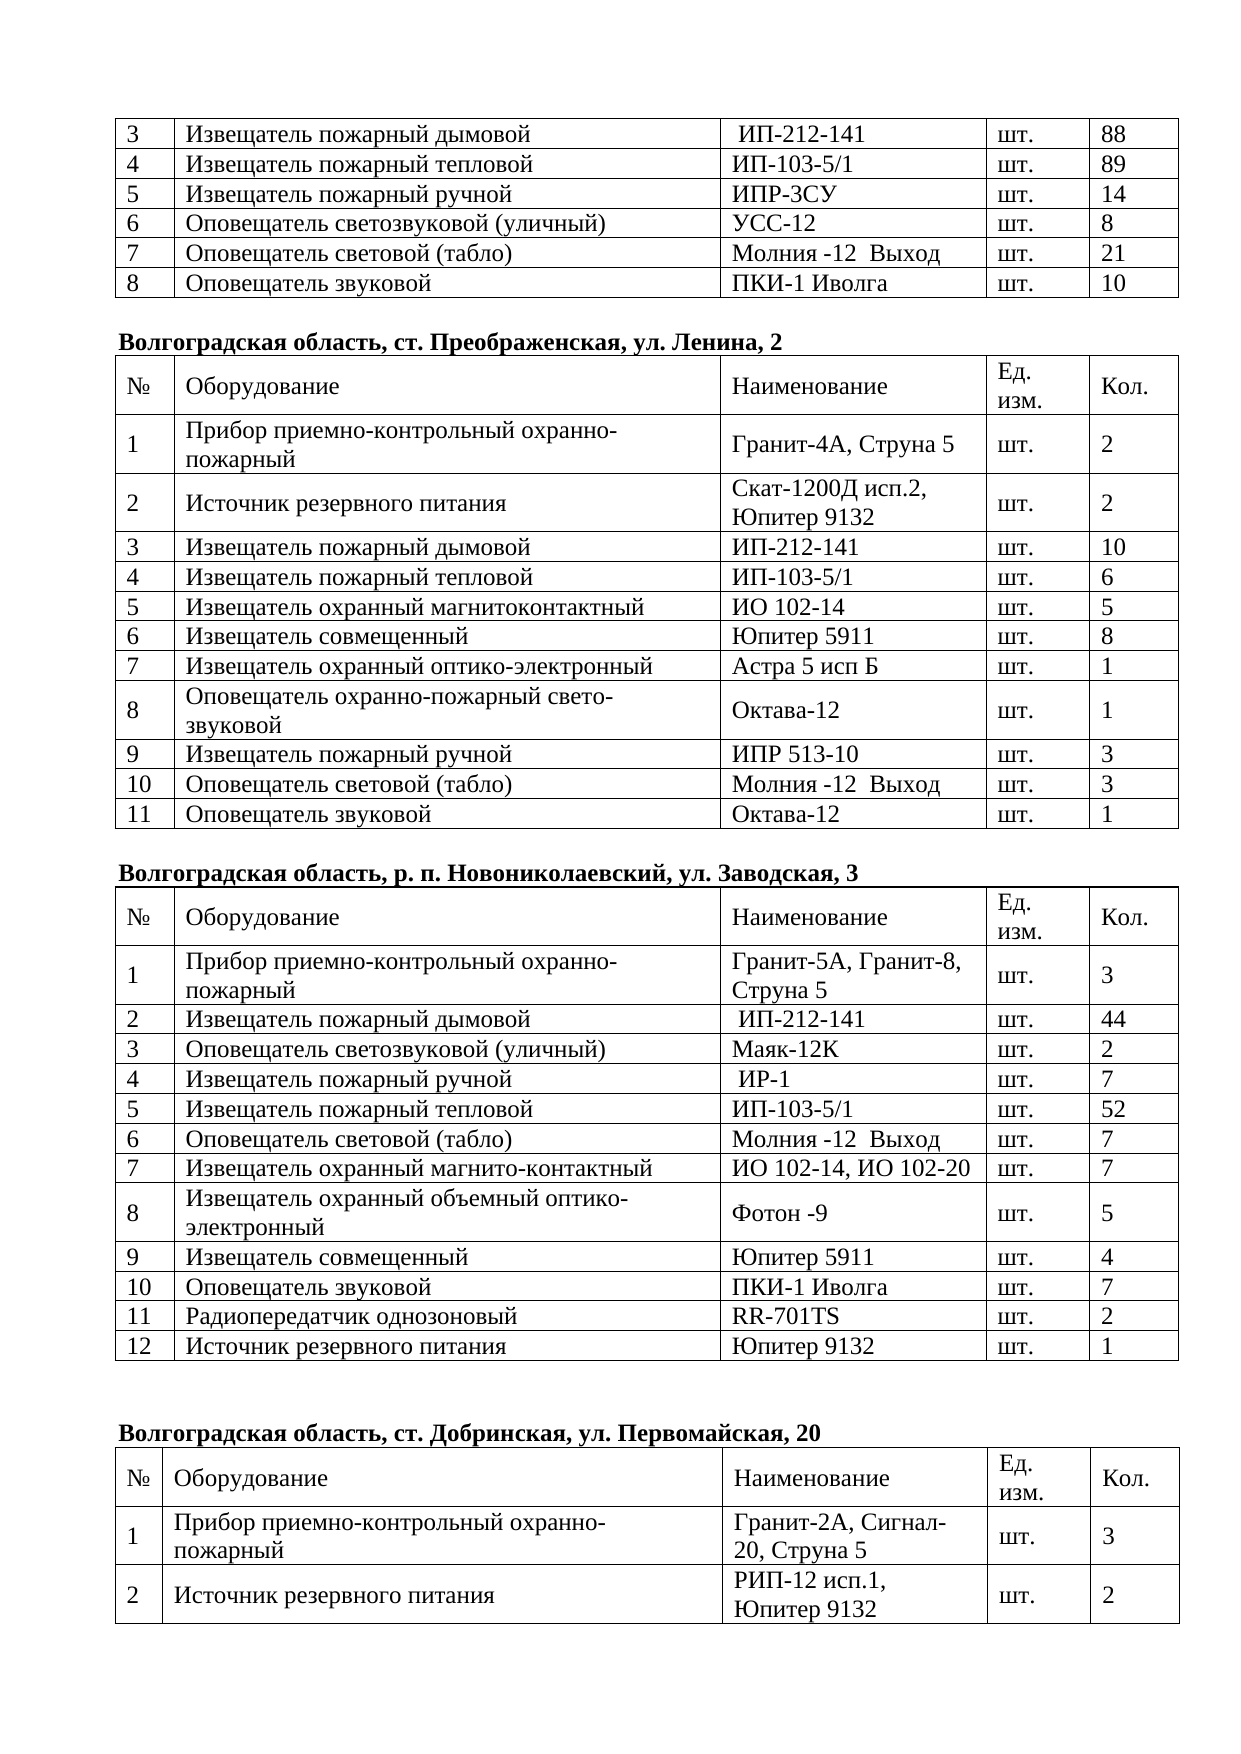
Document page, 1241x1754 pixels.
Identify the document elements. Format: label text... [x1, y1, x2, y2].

table_cell 6 [116, 1124, 174, 1152]
table_header Кол. [1090, 356, 1178, 414]
table_cell Молния -12 Выход [721, 1124, 986, 1152]
table_cell шт. [987, 592, 1089, 620]
table_cell Извещатель совмещенный [175, 621, 720, 650]
table_cell Оповещатель охранно-пожарный свето-звуковой [175, 681, 720, 738]
table_cell 3 [1090, 769, 1178, 798]
table_cell УСС-12 [721, 209, 986, 237]
table_cell ИПР-3СУ [721, 179, 986, 207]
table_cell 2 [116, 474, 174, 531]
table_cell шт. [987, 179, 1089, 207]
table_cell Извещатель пожарный ручной [175, 740, 720, 768]
table_cell шт. [987, 1154, 1089, 1182]
table_cell Извещатель охранный магнитоконтактный [175, 592, 720, 620]
table_cell шт. [987, 946, 1089, 1003]
table_cell 8 [116, 268, 174, 297]
table_cell 5 [116, 592, 174, 620]
table_cell Молния -12 Выход [721, 238, 986, 267]
table_cell Оповещатель световой (табло) [175, 1124, 720, 1152]
table_cell ИП-103-5/1 [721, 149, 986, 178]
table_cell 2 [116, 1565, 162, 1623]
table_cell ИП-212-141 [721, 119, 986, 148]
table_cell Извещатель пожарный тепловой [175, 1094, 720, 1123]
table_cell 1 [116, 415, 174, 472]
table_cell шт. [987, 1272, 1089, 1300]
table_cell 14 [1090, 179, 1178, 207]
table_cell шт. [987, 268, 1089, 297]
table_cell 4 [116, 149, 174, 178]
table_cell Октава-12 [721, 681, 986, 738]
table_cell ИП-103-5/1 [721, 1094, 986, 1123]
table_cell Оповещатель светозвуковой (уличный) [175, 209, 720, 237]
table_cell 10 [1090, 532, 1178, 561]
table_cell шт. [988, 1507, 1090, 1564]
table_header Наименование [721, 356, 986, 414]
table_header Наименование [723, 1448, 987, 1506]
table_header № [116, 356, 174, 414]
table_header Ед. изм. [988, 1448, 1090, 1506]
table_cell RR-701TS [721, 1301, 986, 1330]
table_cell Извещатель охранный магнито-контактный [175, 1154, 720, 1182]
table_cell 10 [1090, 268, 1178, 297]
table_cell Маяк-12К [721, 1034, 986, 1063]
table_cell Радиопередатчик однозоновый [175, 1301, 720, 1330]
table_cell 1 [1090, 1331, 1178, 1360]
table_header Ед. изм. [987, 356, 1089, 414]
table_cell 6 [1090, 562, 1178, 591]
table_cell шт. [987, 1124, 1089, 1152]
table_cell шт. [987, 1331, 1089, 1360]
table_cell 1 [1090, 651, 1178, 680]
table_cell 3 [1090, 740, 1178, 768]
table_cell Оповещатель светозвуковой (уличный) [175, 1034, 720, 1063]
text Волгоградская область, ст. Добринская, ул. Первомайская, 20 [118, 1418, 1152, 1447]
table_cell 6 [116, 621, 174, 650]
table_cell шт. [988, 1565, 1090, 1623]
table_cell 5 [1090, 1183, 1178, 1241]
table_cell Извещатель пожарный тепловой [175, 149, 720, 178]
table_cell 10 [116, 1272, 174, 1300]
table_cell 1 [1090, 799, 1178, 828]
table_cell Извещатель пожарный дымовой [175, 532, 720, 561]
table_cell Оповещатель звуковой [175, 1272, 720, 1300]
table_cell шт. [987, 562, 1089, 591]
table_cell шт. [987, 651, 1089, 680]
table_cell Извещатель пожарный ручной [175, 179, 720, 207]
table_cell шт. [987, 1301, 1089, 1330]
table_cell 7 [116, 651, 174, 680]
table_cell Юпитер 5911 [721, 621, 986, 650]
table_cell 12 [116, 1331, 174, 1360]
table_cell 2 [1091, 1565, 1179, 1623]
table_cell ИПР 513-10 [721, 740, 986, 768]
table_cell 10 [116, 769, 174, 798]
table_cell 4 [116, 562, 174, 591]
table_cell 2 [116, 1005, 174, 1033]
table_cell 2 [1090, 1301, 1178, 1330]
table_cell 5 [1090, 592, 1178, 620]
table_cell Молния -12 Выход [721, 769, 986, 798]
table_cell 8 [116, 1183, 174, 1241]
table_cell ИО 102-14, ИО 102-20 [721, 1154, 986, 1182]
table_cell Скат-1200Д исп.2, Юпитер 9132 [721, 474, 986, 531]
text Волгоградская область, ст. Преображенская, ул. Ленина, 2 [118, 327, 1152, 355]
table_cell 21 [1090, 238, 1178, 267]
table_cell 2 [1090, 415, 1178, 472]
table_cell Прибор приемно-контрольный охранно-пожарный [175, 415, 720, 472]
table_cell Извещатель совмещенный [175, 1242, 720, 1271]
table_cell Оповещатель звуковой [175, 799, 720, 828]
table_header Оборудование [175, 888, 720, 945]
table_cell 1 [116, 1507, 162, 1564]
table_cell ИП-212-141 [721, 1005, 986, 1033]
table_cell 9 [116, 740, 174, 768]
table_cell ИО 102-14 [721, 592, 986, 620]
table_cell шт. [987, 1034, 1089, 1063]
table_cell Извещатель охранный объемный оптико-электронный [175, 1183, 720, 1241]
table_cell 3 [1091, 1507, 1179, 1564]
table_cell шт. [987, 681, 1089, 738]
table_cell Юпитер 9132 [721, 1331, 986, 1360]
table_cell 3 [116, 532, 174, 561]
table_cell Извещатель пожарный ручной [175, 1064, 720, 1093]
table_header Оборудование [163, 1448, 722, 1506]
table_cell шт. [987, 1094, 1089, 1123]
table_cell Астра 5 исп Б [721, 651, 986, 680]
table_cell Извещатель пожарный тепловой [175, 562, 720, 591]
table_cell ИП-212-141 [721, 532, 986, 561]
table_header Кол. [1090, 888, 1178, 945]
table_cell шт. [987, 1183, 1089, 1241]
table_cell 7 [1090, 1272, 1178, 1300]
table_cell шт. [987, 1005, 1089, 1033]
table_cell Октава-12 [721, 799, 986, 828]
table_cell шт. [987, 1242, 1089, 1271]
table_cell шт. [987, 621, 1089, 650]
table_cell 11 [116, 1301, 174, 1330]
table_cell 3 [116, 119, 174, 148]
table_cell Юпитер 5911 [721, 1242, 986, 1271]
table_cell ИП-103-5/1 [721, 562, 986, 591]
table_header Наименование [721, 888, 986, 945]
table_cell шт. [987, 799, 1089, 828]
table_header Оборудование [175, 356, 720, 414]
table_cell 7 [1090, 1124, 1178, 1152]
text Волгоградская область, р. п. Новониколаевский, ул. Заводская, 3 [118, 858, 1152, 886]
table_cell 5 [116, 179, 174, 207]
table_cell РИП-12 исп.1, Юпитер 9132 [723, 1565, 987, 1623]
table_cell 5 [116, 1094, 174, 1123]
table_cell 4 [1090, 1242, 1178, 1271]
table_cell Гранит-5А, Гранит-8, Струна 5 [721, 946, 986, 1003]
table_cell Гранит-4А, Струна 5 [721, 415, 986, 472]
table_cell Извещатель пожарный дымовой [175, 119, 720, 148]
table_cell 3 [116, 1034, 174, 1063]
table_cell 1 [116, 946, 174, 1003]
table_cell 3 [1090, 946, 1178, 1003]
table_cell Прибор приемно-контрольный охранно-пожарный [175, 946, 720, 1003]
table_cell 88 [1090, 119, 1178, 148]
table_cell 7 [116, 238, 174, 267]
table_cell шт. [987, 769, 1089, 798]
table_cell Оповещатель световой (табло) [175, 238, 720, 267]
table_cell Гранит-2А, Сигнал-20, Струна 5 [723, 1507, 987, 1564]
table_cell ИР-1 [721, 1064, 986, 1093]
table_cell Источник резервного питания [175, 474, 720, 531]
table_cell 7 [1090, 1064, 1178, 1093]
table_cell Фотон -9 [721, 1183, 986, 1241]
table_cell 1 [1090, 681, 1178, 738]
table_cell 4 [116, 1064, 174, 1093]
table_cell 89 [1090, 149, 1178, 178]
table_cell шт. [987, 149, 1089, 178]
table_cell 6 [116, 209, 174, 237]
table_cell 7 [116, 1154, 174, 1182]
table_cell 9 [116, 1242, 174, 1271]
table_cell 11 [116, 799, 174, 828]
table_cell шт. [987, 209, 1089, 237]
table_cell шт. [987, 474, 1089, 531]
table_cell шт. [987, 238, 1089, 267]
table_header № [116, 1448, 162, 1506]
table_cell Оповещатель звуковой [175, 268, 720, 297]
table_cell шт. [987, 1064, 1089, 1093]
table_cell шт. [987, 119, 1089, 148]
table_header Ед. изм. [987, 888, 1089, 945]
table_cell 52 [1090, 1094, 1178, 1123]
table_cell Оповещатель световой (табло) [175, 769, 720, 798]
table_cell 8 [1090, 209, 1178, 237]
table_cell 2 [1090, 1034, 1178, 1063]
table_cell Источник резервного питания [163, 1565, 722, 1623]
table_cell 44 [1090, 1005, 1178, 1033]
table_cell шт. [987, 415, 1089, 472]
table_cell ПКИ-1 Иволга [721, 268, 986, 297]
table_cell 2 [1090, 474, 1178, 531]
table_cell ПКИ-1 Иволга [721, 1272, 986, 1300]
table_cell 8 [1090, 621, 1178, 650]
table_cell Извещатель охранный оптико-электронный [175, 651, 720, 680]
table_cell 7 [1090, 1154, 1178, 1182]
table_cell Источник резервного питания [175, 1331, 720, 1360]
table_cell Извещатель пожарный дымовой [175, 1005, 720, 1033]
table_cell 8 [116, 681, 174, 738]
table_header № [116, 888, 174, 945]
table_header Кол. [1091, 1448, 1179, 1506]
table_cell Прибор приемно-контрольный охранно-пожарный [163, 1507, 722, 1564]
table_cell шт. [987, 740, 1089, 768]
table_cell шт. [987, 532, 1089, 561]
